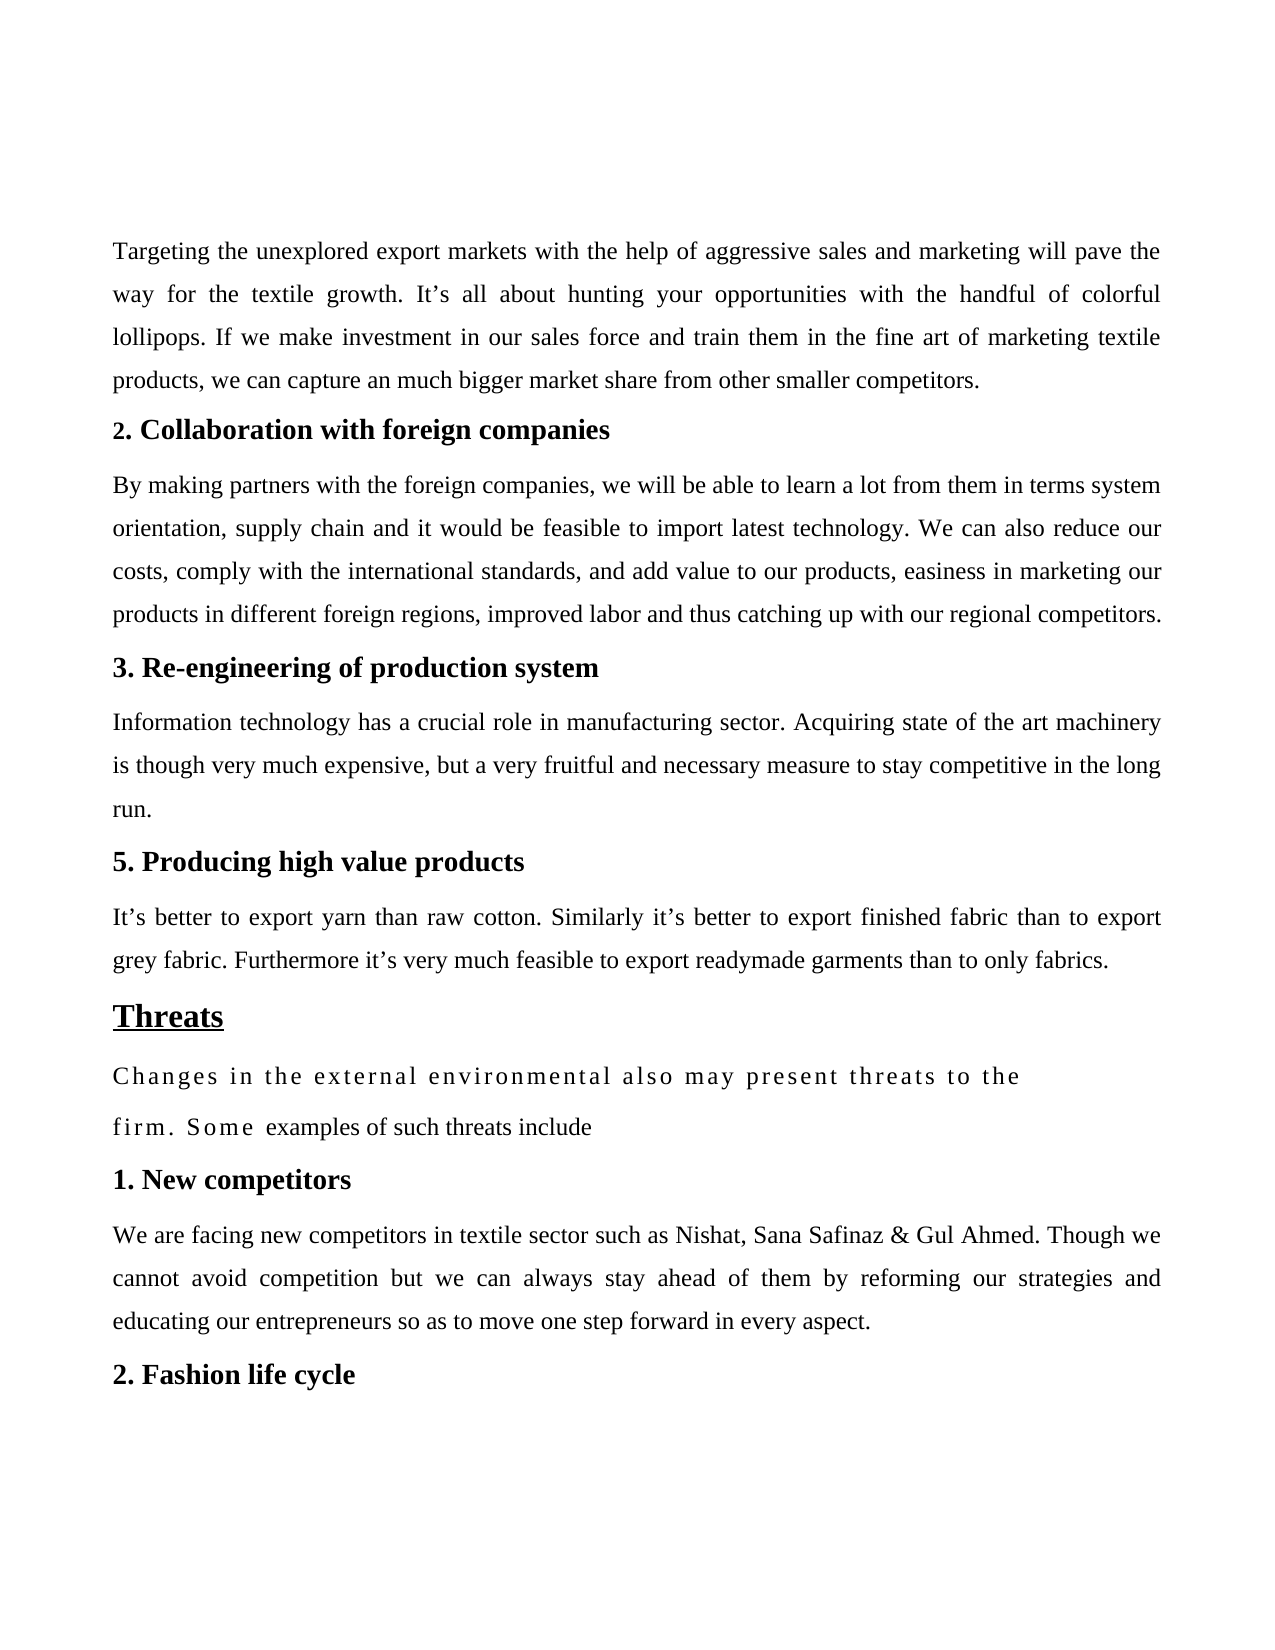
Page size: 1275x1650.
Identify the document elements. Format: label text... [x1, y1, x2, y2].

text We are facing new competitors in textile sector such as Nishat, Sana Safinaz & Gul Ahmed. Though we cannot avoid competition but we can always stay ahead of them by reforming our strategies and educating our entrepreneurs so as to move one step forward in every aspect. [112, 1220, 1162, 1335]
text 2. Fashion life cycle [112, 1357, 1162, 1390]
text By making partners with the foreign companies, we will be able to learn a lot from them in terms system orientation, supply chain and it would be feasible to import latest technology. We can also reduce our costs, comply with the international standards, and add value to our products, easiness in marketing our products in different foreign regions, improved labor and thus catching up with our regional competitors. [112, 470, 1162, 628]
text It’s better to export yarn than raw cotton. Similarly it’s better to export finished fabric than to export grey fabric. Furthermore it’s very much feasible to export readymade garments than to only fabrics. [112, 902, 1162, 974]
text Targeting the unexplored export markets with the help of aggressive sales and marketing will pave the way for the textile growth. It’s all about hunting your opportunities with the handful of colorful lollipops. If we make investment in our sales force and train them in the fine art of marketing textile products, we can capture an much bigger market share from other smaller competitors. [112, 236, 1162, 394]
text 2. Collaboration with foreign companies [112, 412, 1162, 445]
text Changes in the external environmental also may present threats to the [112, 1061, 1162, 1090]
text 3. Re-engineering of production system [112, 650, 1162, 683]
text Threats [112, 996, 1162, 1034]
text firm. Some examples of such threats include [112, 1112, 1162, 1140]
text 1. New competitors [112, 1162, 1162, 1196]
text Information technology has a crucial role in manufacturing sector. Acquiring state of the art machinery is though very much expensive, but a very fruitful and necessary measure to stay competitive in the long run. [112, 707, 1162, 822]
text 5. Producing high value products [112, 844, 1162, 878]
